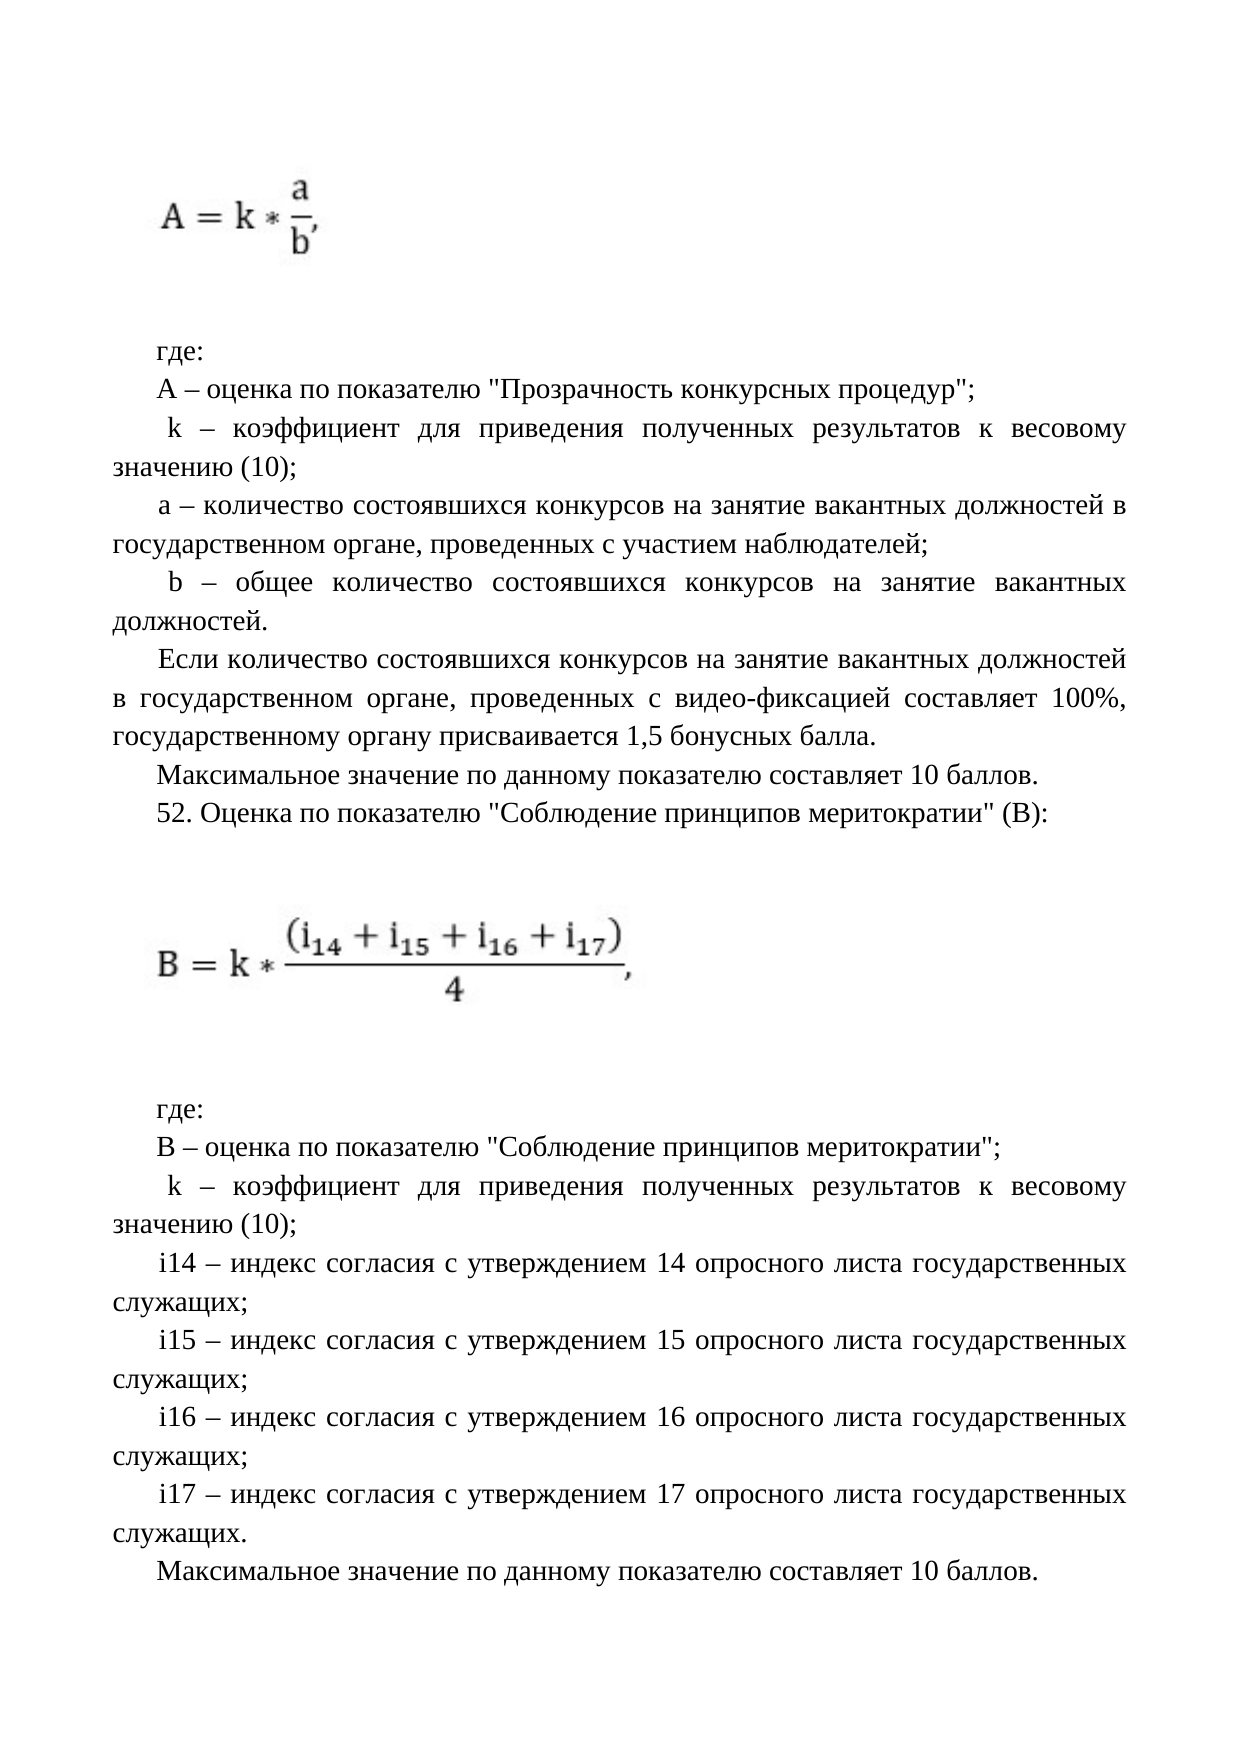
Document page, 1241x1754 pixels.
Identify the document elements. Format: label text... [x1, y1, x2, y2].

text Если количество состоявшихся конкурсов на занятие вакантных должностей в государственном органе, проведенных с видео-фиксацией составляет 100%, государственному органу присваивается 1,5 бонусных балла. [112, 641, 1128, 752]
text i16 – индекс согласия с утверждением 16 опросного листа государственных служащих; [112, 1399, 1128, 1471]
picture [112, 872, 665, 1027]
text k – коэффициент для приведения полученных результатов к весовому значению (10); [112, 410, 1128, 482]
text k – коэффициент для приведения полученных результатов к весовому значению (10); [112, 1168, 1128, 1240]
text где: [112, 1091, 1128, 1124]
text i15 – индекс согласия с утверждением 15 опросного листа государственных служащих; [112, 1322, 1128, 1394]
text где: [112, 333, 1128, 367]
text 52. Оценка по показателю "Соблюдение принципов меритократии" (B): [112, 796, 1128, 829]
picture [112, 150, 369, 269]
text i17 – индекс согласия с утверждением 17 опросного листа государственных служащих. [112, 1476, 1128, 1548]
text Максимальное значение по данному показателю составляет 10 баллов. [112, 1553, 1128, 1587]
text А – оценка по показателю "Прозрачность конкурсных процедур"; [112, 372, 1128, 405]
text Максимальное значение по данному показателю составляет 10 баллов. [112, 757, 1128, 791]
text i14 – индекс согласия с утверждением 14 опросного листа государственных служащих; [112, 1245, 1128, 1317]
text В – оценка по показателю "Соблюдение принципов меритократии"; [112, 1129, 1128, 1163]
text a – количество состоявшихся конкурсов на занятие вакантных должностей в государственном органе, проведенных с участием наблюдателей; [112, 487, 1128, 559]
text b – общее количество состоявшихся конкурсов на занятие вакантных должностей. [112, 564, 1128, 636]
